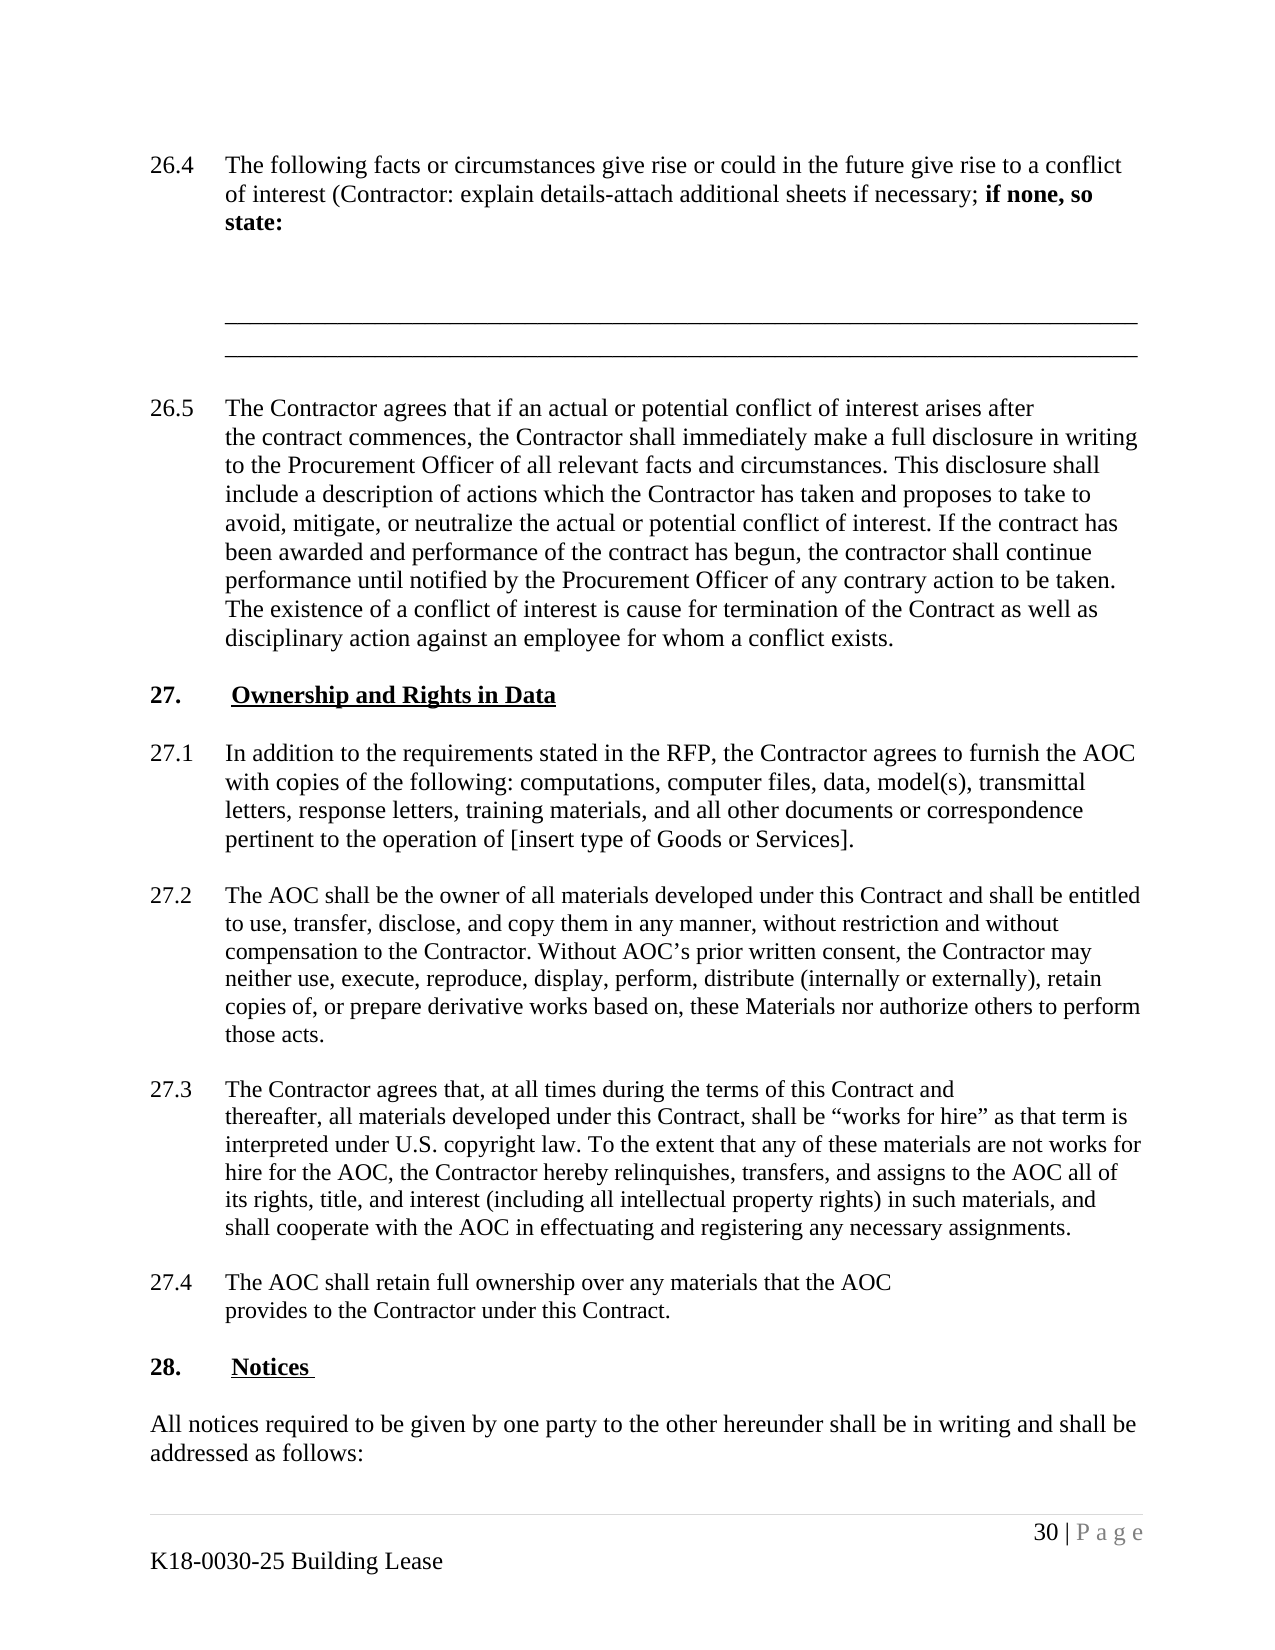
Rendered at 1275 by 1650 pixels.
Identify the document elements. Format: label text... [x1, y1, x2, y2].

text 26.4 The following facts or circumstances give rise or could in the future give rise to a conflict of interest (Contractor: explain details-attach additional sheets if necessary; if none, so state: [150, 150, 1143, 236]
text provides to the Contractor under this Contract. [150, 1296, 1143, 1323]
text All notices required to be given by one party to the other hereunder shall be in writing and shall be addressed as follows: [150, 1409, 1143, 1467]
text 27.4 The AOC shall retain full ownership over any materials that the AOC [150, 1268, 1143, 1296]
text 27.1 In addition to the requirements stated in the RFP, the Contractor agrees to furnish the AOC with copies of the following: computations, computer files, data, model(s), transmittal letters, response letters, training materials, and all other documents or correspondence pertinent to the operation of [insert type of Goods or Services]. [150, 738, 1143, 853]
text 27.3 The Contractor agrees that, at all times during the terms of this Contract and [150, 1075, 1143, 1102]
text 27. Ownership and Rights in Data [150, 680, 1143, 709]
text 27.2 The AOC shall be the owner of all materials developed under this Contract and shall be entitled to use, transfer, disclose, and copy them in any manner, without restriction and without compensation to the Contractor. Without AOC’s prior written consent, the Contractor may neither use, execute, reproduce, display, perform, distribute (internally or externally), retain copies of, or prepare derivative works based on, these Materials nor authorize others to perform those acts. [150, 882, 1143, 1047]
text 26.5 The Contractor agrees that if an actual or potential conflict of interest arises after [150, 393, 1143, 422]
text 28. Notices [150, 1352, 1143, 1381]
text thereafter, all materials developed under this Contract, shall be “works for hire” as that term is interpreted under U.S. copyright law. To the extent that any of these materials are not works for hire for the AOC, the Contractor hereby relinquishes, transfers, and assigns to the AOC all of its rights, title, and interest (including all intellectual property rights) in such materials, and shall cooperate with the AOC in effectuating and registering any necessary assignments. [225, 1102, 1143, 1240]
text __________________________________________________________________________________________________________________________________________________ [150, 265, 1143, 360]
text the contract commences, the Contractor shall immediately make a full disclosure in writing to the Procurement Officer of all relevant facts and circumstances. This disclosure shall include a description of actions which the Contractor has taken and proposes to take to avoid, mitigate, or neutralize the actual or potential conflict of interest. If the contract has been awarded and performance of the contract has begun, the contractor shall continue performance until notified by the Procurement Officer of any contrary action to be taken. The existence of a conflict of interest is cause for termination of the Contract as well as disciplinary action against an employee for whom a conflict exists. [225, 422, 1143, 652]
